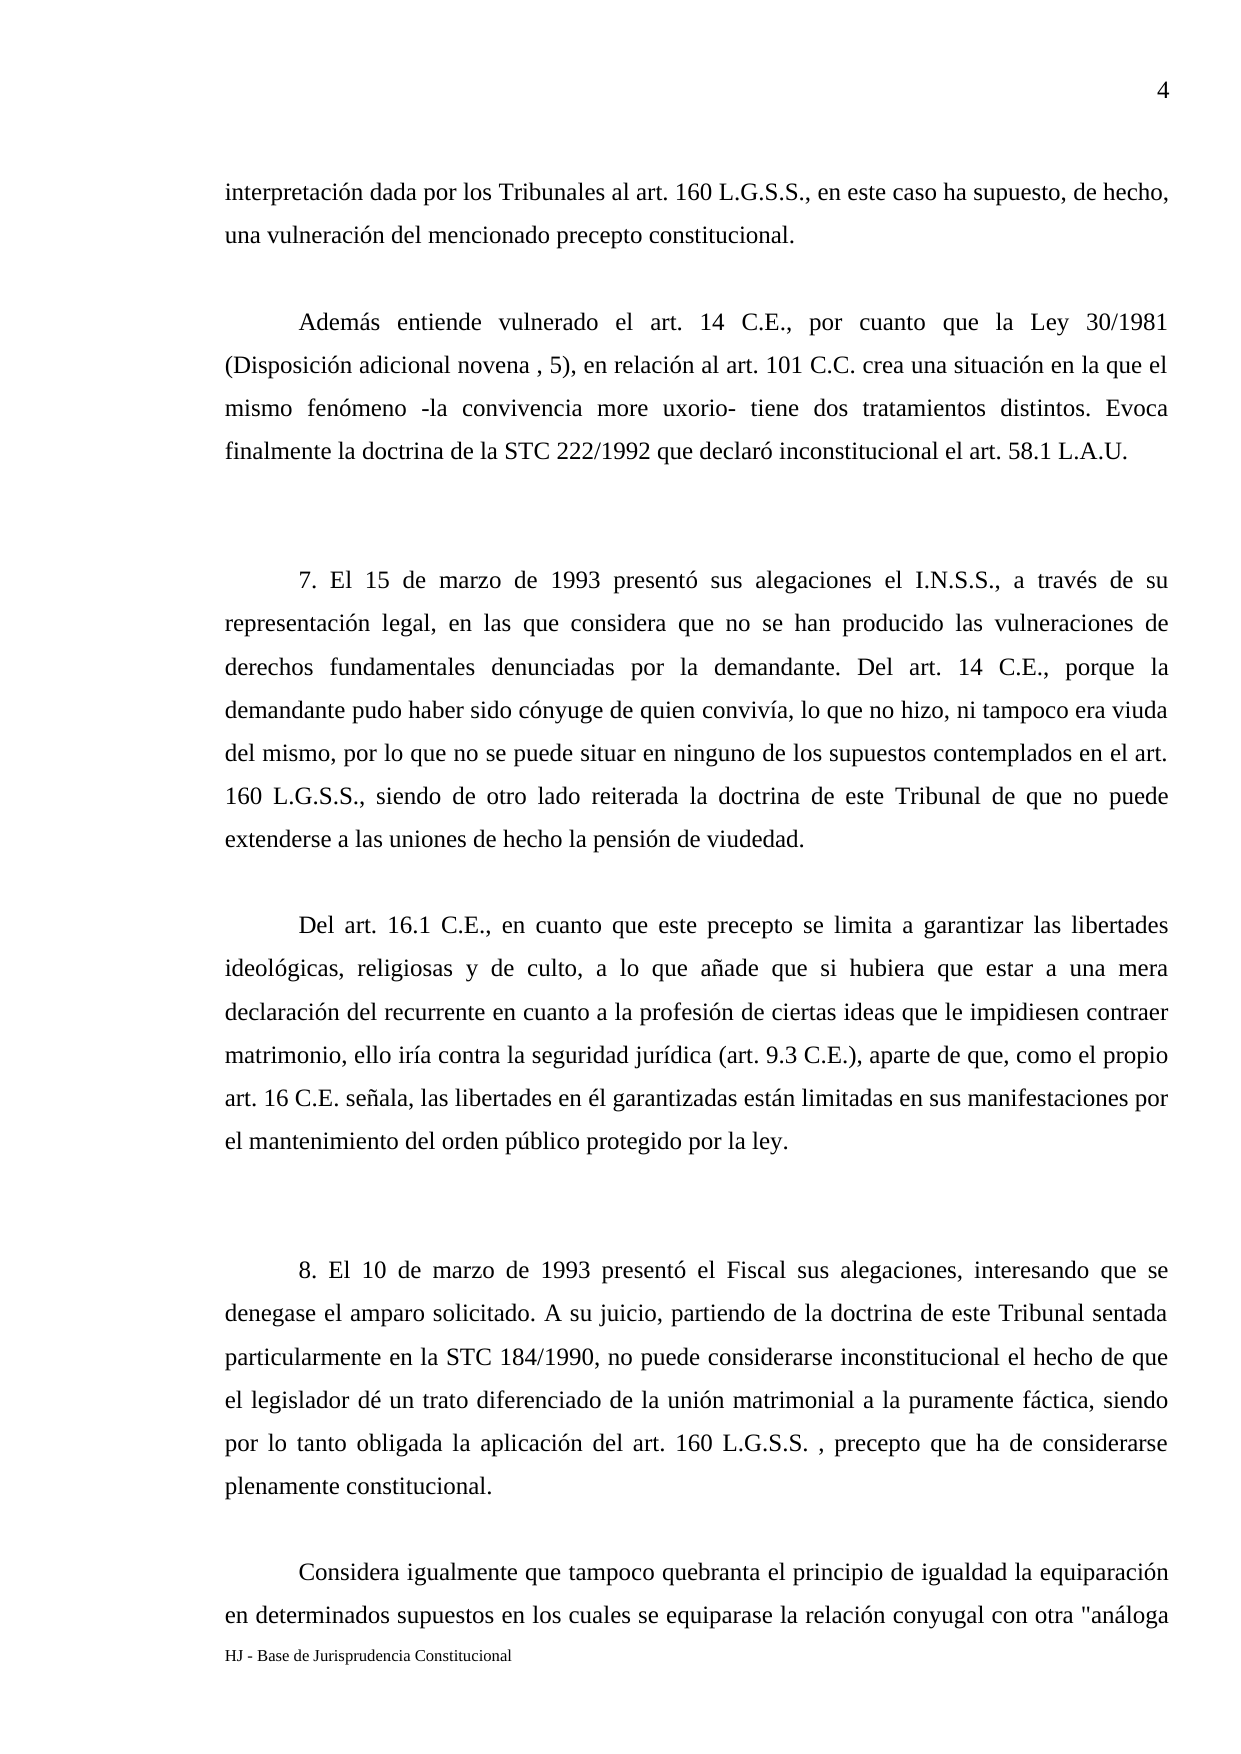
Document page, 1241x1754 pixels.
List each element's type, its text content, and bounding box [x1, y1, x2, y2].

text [224, 1557, 1169, 1629]
text Además entiende vulnerado el art. 14 C.E., por cuanto que la Ley 30/1981 (Disposición adicional novena , 5), en relación al art. 101 C.C. crea una situación en la que el mismo fenómeno -la convivencia more uxorio- tiene dos tratamientos distintos. Evoca finalmente la doctrina de la STC 222/1992 que declaró inconstitucional el art. 58.1 L.A.U. [224, 307, 1169, 465]
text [224, 177, 1169, 249]
text 8. El 10 de marzo de 1993 presentó el Fiscal sus alegaciones, interesando que se denegase el amparo solicitado. A su juicio, partiendo de la doctrina de este Tribunal sentada particularmente en la STC 184/1990, no puede considerarse inconstitucional el hecho de que el legislador dé un trato diferenciado de la unión matrimonial a la puramente fáctica, siendo por lo tanto obligada la aplicación del art. 160 L.G.S.S. , precepto que ha de considerarse plenamente constitucional. [224, 1255, 1169, 1500]
text 7. El 15 de marzo de 1993 presentó sus alegaciones el I.N.S.S., a través de su representación legal, en las que considera que no se han producido las vulneraciones de derechos fundamentales denunciadas por la demandante. Del art. 14 C.E., porque la demandante pudo haber sido cónyuge de quien convivía, lo que no hizo, ni tampoco era viuda del mismo, por lo que no se puede situar en ninguno de los supuestos contemplados en el art. 160 L.G.S.S., siendo de otro lado reiterada la doctrina de este Tribunal de que no puede extenderse a las uniones de hecho la pensión de viudedad. [224, 565, 1169, 853]
text Del art. 16.1 C.E., en cuanto que este precepto se limita a garantizar las libertades ideológicas, religiosas y de culto, a lo que añade que si hubiera que estar a una mera declaración del recurrente en cuanto a la profesión de ciertas ideas que le impidiesen contraer matrimonio, ello iría contra la seguridad jurídica (art. 9.3 C.E.), aparte de que, como el propio art. 16 C.E. señala, las libertades en él garantizadas están limitadas en sus manifestaciones por el mantenimiento del orden público protegido por la ley. [224, 910, 1169, 1155]
